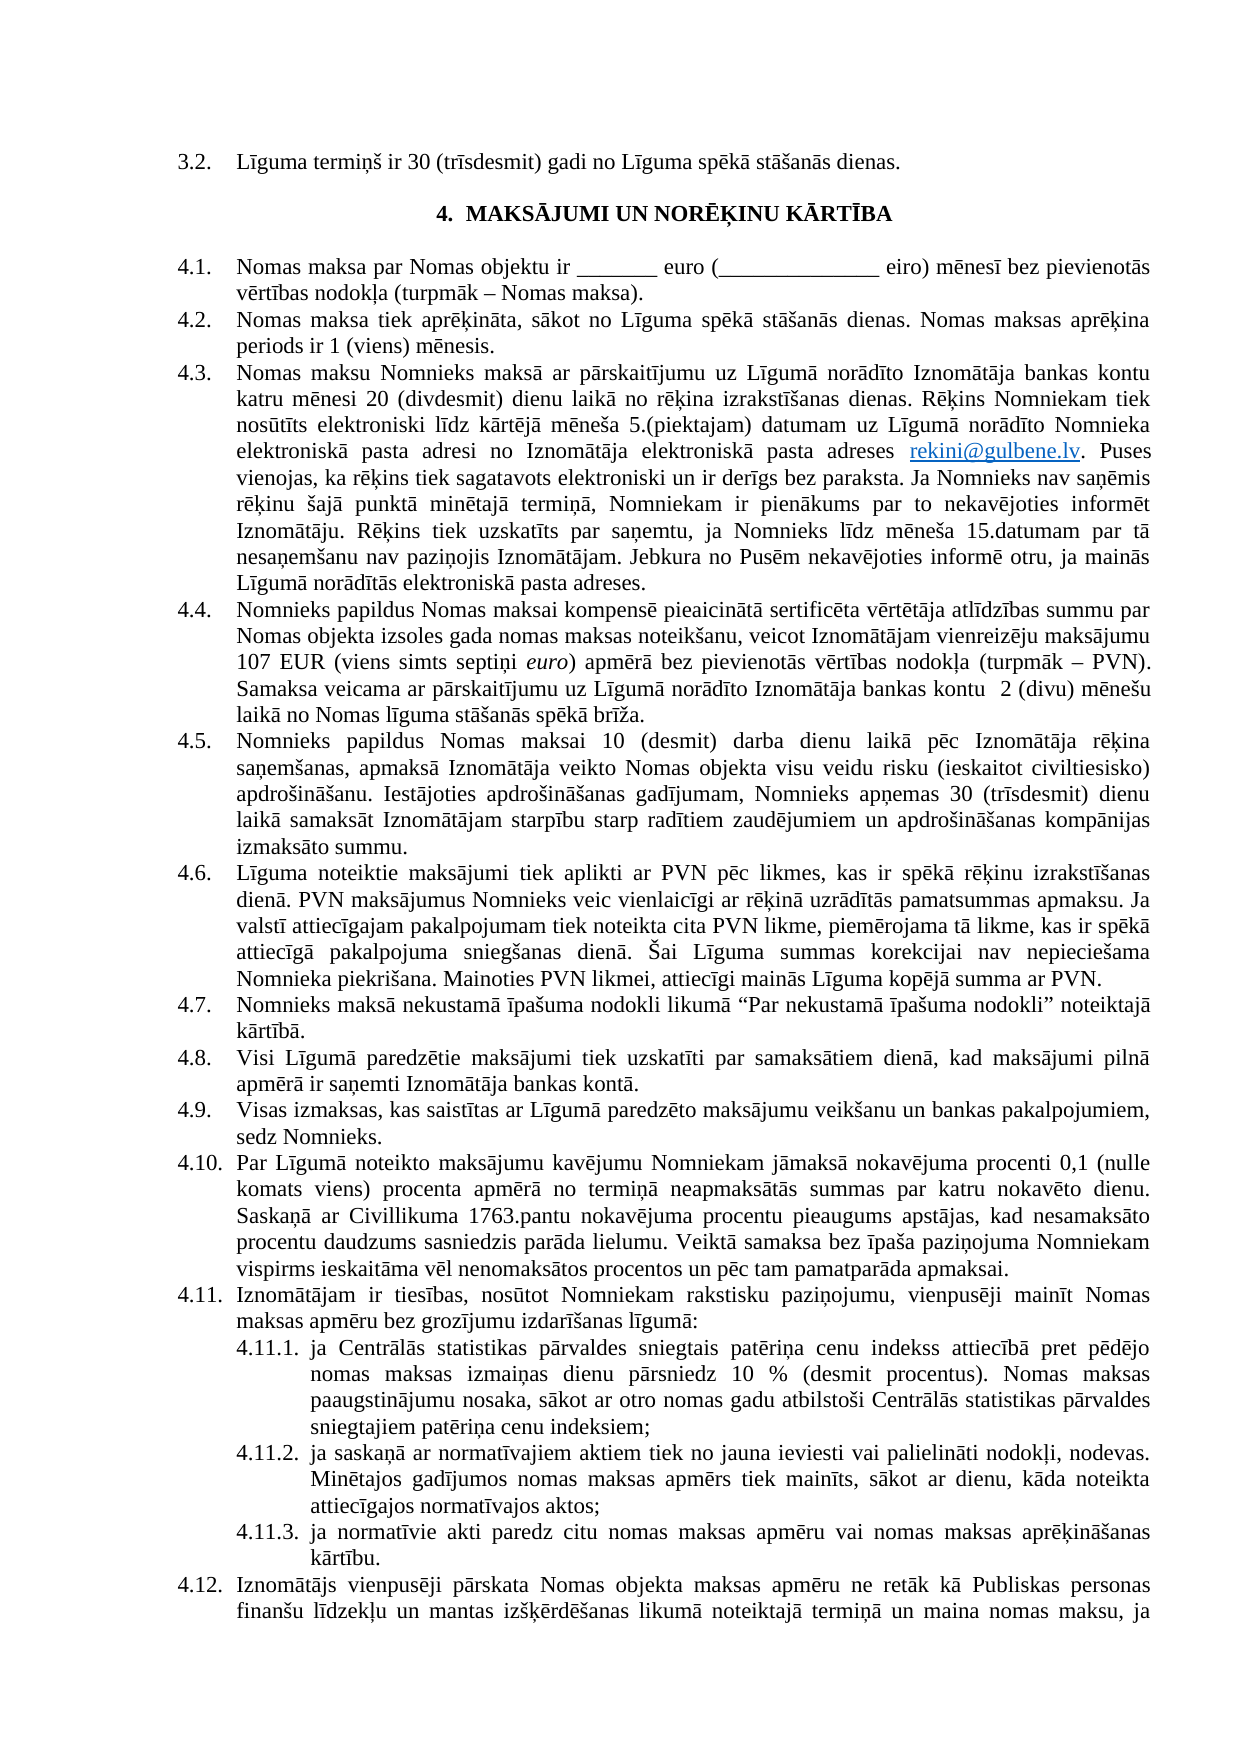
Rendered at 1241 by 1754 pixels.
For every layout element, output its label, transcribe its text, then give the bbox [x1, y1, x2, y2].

list Nomas maksa tiek aprēķināta, sākot no Līguma spēkā stāšanās dienas. Nomas maksas aprēķina periods ir 1 (viens) mēnesis. [177, 306, 1152, 358]
list MAKSĀJUMI UN NORĒĶINU KĀRTĪBA [177, 200, 1152, 227]
list Līguma noteiktie maksājumi tiek aplikti ar PVN pēc likmes, kas ir spēkā rēķinu izrakstīšanas dienā. PVN maksājumus Nomnieks veic vienlaicīgi ar rēķinā uzrādītās pamatsummas apmaksu. Ja valstī attiecīgajam pakalpojumam tiek noteikta cita PVN likme, piemērojama tā likme, kas ir spēkā attiecīgā pakalpojuma sniegšanas dienā. Šai Līguma summas korekcijai nav nepieciešama Nomnieka piekrišana. Mainoties PVN likmei, attiecīgi mainās Līguma kopējā summa ar PVN. [177, 859, 1152, 991]
list ja normatīvie akti paredz citu nomas maksas apmēru vai nomas maksas aprēķināšanas kārtību. [236, 1518, 1152, 1571]
list Iznomātājam ir tiesības, nosūtot Nomniekam rakstisku paziņojumu, vienpusēji mainīt Nomas maksas apmēru bez grozījumu izdarīšanas līgumā: [177, 1281, 1152, 1334]
list Nomnieks maksā nekustamā īpašuma nodokli likumā “Par nekustamā īpašuma nodokli” noteiktajā kārtībā. [177, 991, 1152, 1044]
list Par Līgumā noteikto maksājumu kavējumu Nomniekam jāmaksā nokavējuma procenti 0,1 (nulle komats viens) procenta apmērā no termiņā neapmaksātās summas par katru nokavēto dienu. Saskaņā ar Civillikuma 1763.pantu nokavējuma procentu pieaugums apstājas, kad nesamaksāto procentu daudzums sasniedzis parāda lielumu. Veiktā samaksa bez īpaša paziņojuma Nomniekam vispirms ieskaitāma vēl nenomaksātos procentos un pēc tam pamatparāda apmaksai. [177, 1149, 1152, 1281]
list Visas izmaksas, kas saistītas ar Līgumā paredzēto maksājumu veikšanu un bankas pakalpojumiem, sedz Nomnieks. [177, 1096, 1152, 1149]
list Nomnieks papildus Nomas maksai 10 (desmit) darba dienu laikā pēc Iznomātāja rēķina saņemšanas, apmaksā Iznomātāja veikto Nomas objekta visu veidu risku (ieskaitot civiltiesisko) apdrošināšanu. Iestājoties apdrošināšanas gadījumam, Nomnieks apņemas 30 (trīsdesmit) dienu laikā samaksāt Iznomātājam starpību starp radītiem zaudējumiem un apdrošināšanas kompānijas izmaksāto summu. [177, 727, 1152, 859]
list Nomas maksu Nomnieks maksā ar pārskaitījumu uz Līgumā norādīto Iznomātāja bankas kontu katru mēnesi 20 (divdesmit) dienu laikā no rēķina izrakstīšanas dienas. Rēķins Nomniekam tiek nosūtīts elektroniski līdz kārtējā mēneša 5.(piektajam) datumam uz Līgumā norādīto Nomnieka elektroniskā pasta adresi no Iznomātāja elektroniskā pasta adreses rekini@gulbene.lv. Puses vienojas, ka rēķins tiek sagatavots elektroniski un ir derīgs bez paraksta. Ja Nomnieks nav saņēmis rēķinu šajā punktā minētajā termiņā, Nomniekam ir pienākums par to nekavējoties informēt Iznomātāju. Rēķins tiek uzskatīts par saņemtu, ja Nomnieks līdz mēneša 15.datumam par tā nesaņemšanu nav paziņojis Iznomātājam. Jebkura no Pusēm nekavējoties informē otru, ja mainās Līgumā norādītās elektroniskā pasta adreses. [177, 358, 1152, 596]
list ja Centrālās statistikas pārvaldes sniegtais patēriņa cenu indekss attiecībā pret pēdējo nomas maksas izmaiņas dienu pārsniedz 10 % (desmit procentus). Nomas maksas paaugstinājumu nosaka, sākot ar otro nomas gadu atbilstoši Centrālās statistikas pārvaldes sniegtajiem patēriņa cenu indeksiem; [236, 1334, 1152, 1439]
list Līguma termiņš ir 30 (trīsdesmit) gadi no Līguma spēkā stāšanās dienas. [177, 148, 1152, 174]
list ja saskaņā ar normatīvajiem aktiem tiek no jauna ieviesti vai palielināti nodokļi, nodevas. Minētajos gadījumos nomas maksas apmērs tiek mainīts, sākot ar dienu, kāda noteikta attiecīgajos normatīvajos aktos; [236, 1439, 1152, 1518]
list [177, 1571, 1152, 1623]
list Visi Līgumā paredzētie maksājumi tiek uzskatīti par samaksātiem dienā, kad maksājumi pilnā apmērā ir saņemti Iznomātāja bankas kontā. [177, 1044, 1152, 1096]
list Nomnieks papildus Nomas maksai kompensē pieaicinātā sertificēta vērtētāja atlīdzības summu par Nomas objekta izsoles gada nomas maksas noteikšanu, veicot Iznomātājam vienreizēju maksājumu 107 EUR (viens simts septiņi euro) apmērā bez pievienotās vērtības nodokļa (turpmāk – PVN). Samaksa veicama ar pārskaitījumu uz Līgumā norādīto Iznomātāja bankas kontu 2 (divu) mēnešu laikā no Nomas līguma stāšanās spēkā brīža. [177, 596, 1152, 727]
list Nomas maksa par Nomas objektu ir _______ euro (______________ eiro) mēnesī bez pievienotās vērtības nodokļa (turpmāk – Nomas maksa). [177, 253, 1152, 306]
